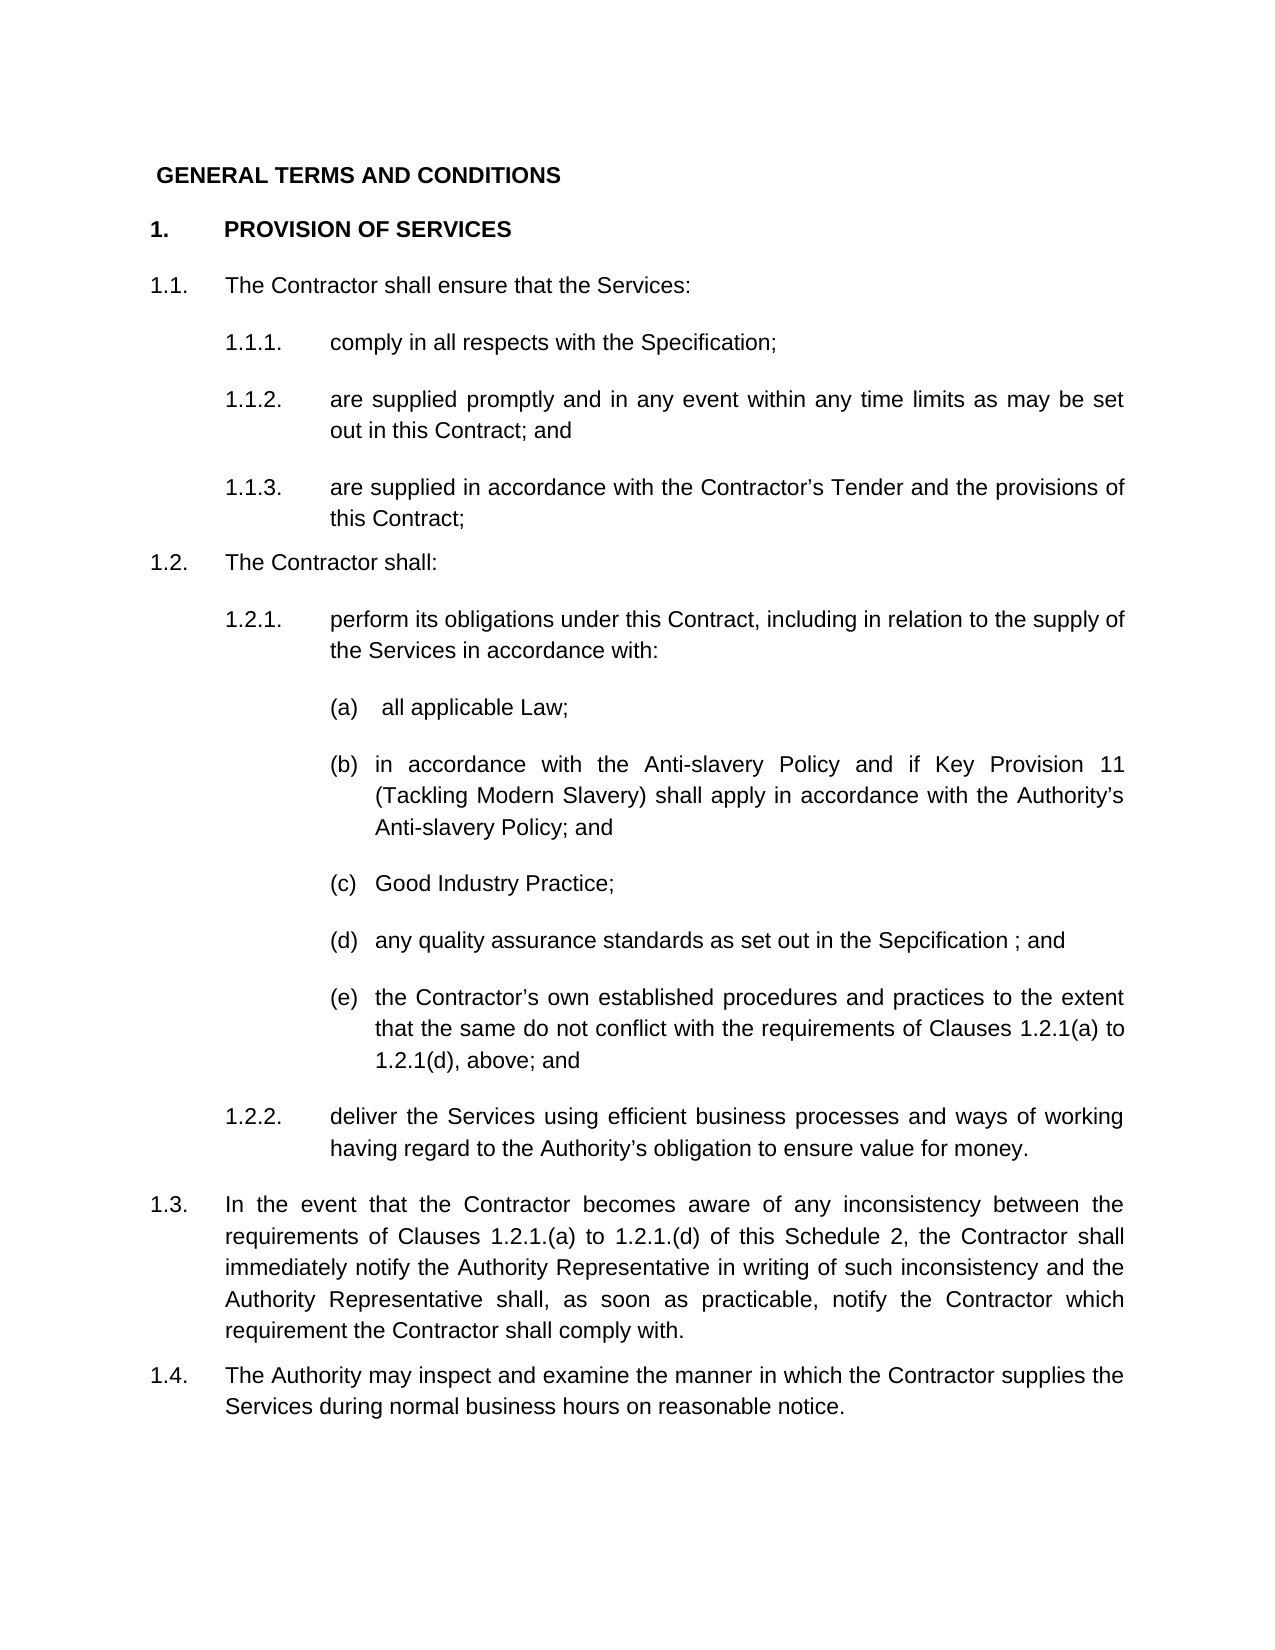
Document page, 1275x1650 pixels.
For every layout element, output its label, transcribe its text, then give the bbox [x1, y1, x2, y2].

text Good Industry Practice; [330, 870, 1125, 897]
text deliver the Services using efficient business processes and ways of working having regard to the Authority’s obligation to ensure value for money. [225, 1103, 1125, 1161]
text any quality assurance standards as set out in the Sepcification ; and [330, 927, 1125, 953]
text in accordance with the Anti-slavery Policy and if Key Provision 11 (Tackling Modern Slavery) shall apply in accordance with the Authority’s Anti-slavery Policy; and [330, 751, 1125, 840]
text are supplied promptly and in any event within any time limits as may be set out in this Contract; and [225, 386, 1125, 443]
text GENERAL TERMS AND CONDITIONS [150, 162, 1125, 189]
text In the event that the Contractor becomes aware of any inconsistency between the requirements of Clauses 1.2.1(a) to 1.2.1(d) of this Schedule 2, the Contractor shall immediately notify the Authority Representative in writing of such inconsistency and the Authority Representative shall, as soon as practicable, notify the Contractor which requirement the Contractor shall comply with. [150, 1191, 1125, 1344]
text The Authority may inspect and examine the manner in which the Contractor supplies the Services during normal business hours on reasonable notice. [150, 1362, 1125, 1419]
text The Contractor shall ensure that the Services: [150, 272, 1125, 299]
text are supplied in accordance with the Contractor’s Tender and the provisions of this Contract; [225, 474, 1125, 532]
text The Contractor shall: [150, 549, 1125, 576]
text the Contractor’s own established procedures and practices to the extent that the same do not conflict with the requirements of Clauses 1.2.1(a) to 1.2.1(d), above; and [330, 983, 1125, 1073]
text comply in all respects with the Specification; [225, 329, 1125, 355]
text perform its obligations under this Contract, including in relation to the supply of the Services in accordance with: [225, 606, 1125, 664]
text all applicable Law; [330, 694, 1125, 720]
list PROVISION OF SERVICES [150, 216, 1125, 242]
